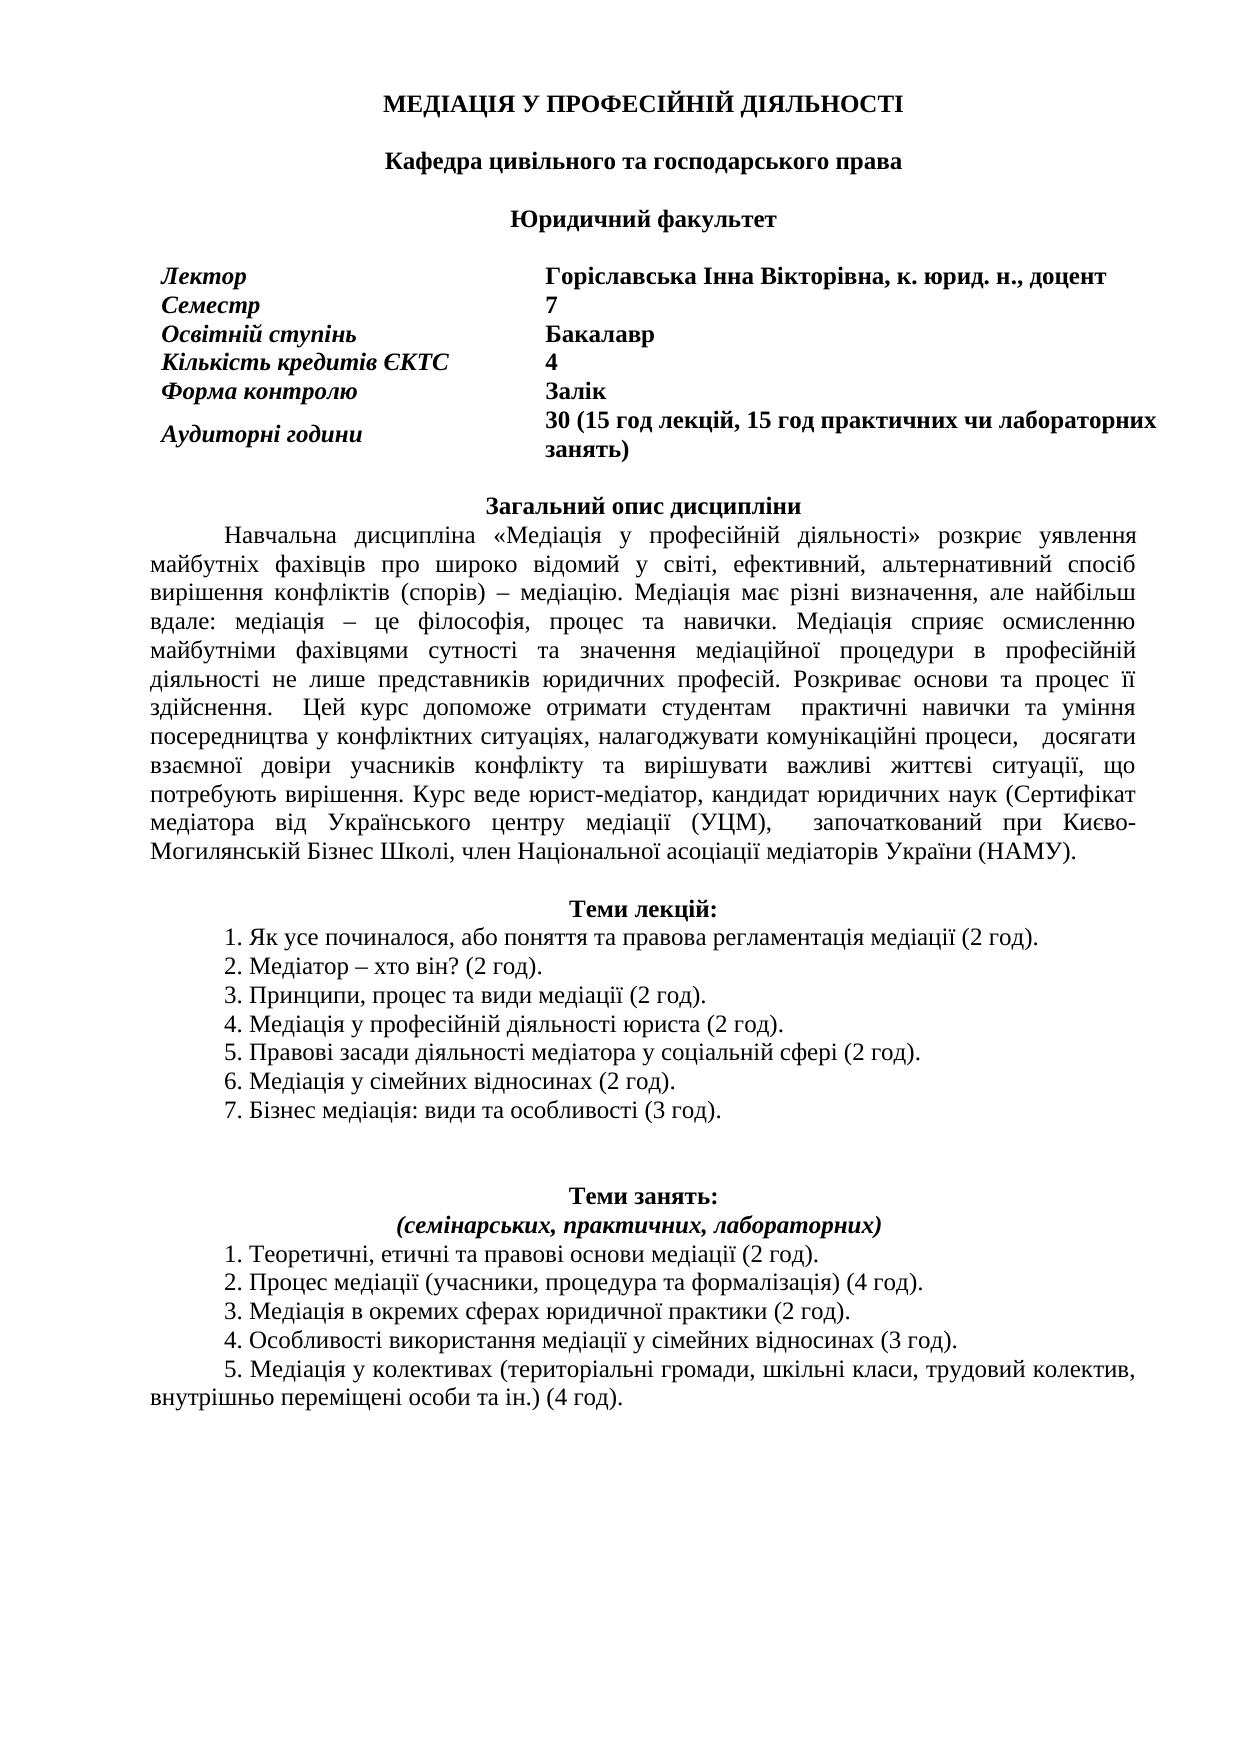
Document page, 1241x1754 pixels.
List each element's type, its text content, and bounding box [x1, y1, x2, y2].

text 4. Особливості використання медіації у сімейних відносинах (3 год). [150, 1325, 1137, 1354]
text Навчальна дисципліна «Медіація у професійній діяльності» розкриє уявлення майбутніх фахівців про широко відомий у світі, ефективний, альтернативний спосіб вирішення конфліктів (спорів) – медіацію. Медіація має різні визначення, але найбільш вдале: медіація – це філософія, процес та навички. Медіація сприяє осмисленню майбутніми фахівцями сутності та значення медіаційної процедури в професійній діяльності не лише представників юридичних професій. Розкриває основи та процес її здійснення. Цей курс допоможе отримати студентам практичні навички та уміння посередництва у конфліктних ситуаціях, налагоджувати комунікаційні процеси, досягати взаємної довіри учасників конфлікту та вирішувати важливі життєві ситуації, що потребують вирішення. Курс веде юрист-медіатор, кандидат юридичних наук (Сертифікат медіатора від Українського центру медіації (УЦМ), започаткований при Києво-Могилянській Бізнес Школі, член Національної асоціації медіаторів України (НАМУ). [150, 520, 1137, 865]
table_cell Залік [534, 376, 1186, 405]
text 2. Процес медіації (учасники, процедура та формалізація) (4 год). [150, 1267, 1137, 1296]
text Юридичний факультет [150, 204, 1137, 232]
text 7. Бізнес медіація: види та особливості (3 год). [150, 1095, 1137, 1124]
text 3. Принципи, процес та види медіації (2 год). [150, 980, 1137, 1009]
table_cell 7 [534, 290, 1186, 319]
table_cell Освітній ступінь [150, 319, 534, 347]
text Загальний опис дисципліни [150, 491, 1137, 520]
text (семінарських, практичних, лабораторних) [150, 1210, 1137, 1239]
table_header Лектор [150, 261, 534, 290]
text 1. Теоретичні, етичні та правові основи медіації (2 год). [150, 1239, 1137, 1267]
text 6. Медіація у сімейних відносинах (2 год). [150, 1066, 1137, 1095]
text 5. Правові засади діяльності медіатора у соціальній сфері (2 год). [150, 1037, 1137, 1066]
text 3. Медіація в окремих сферах юридичної практики (2 год). [150, 1296, 1137, 1325]
table_header Горіславська Інна Вікторівна, к. юрид. н., доцент [534, 261, 1186, 290]
text 2. Медіатор – хто він? (2 год). [150, 951, 1137, 980]
table_cell 30 (15 год лекцій, 15 год практичних чи лабораторних занять) [534, 405, 1186, 462]
table_cell Аудиторні години [150, 405, 534, 462]
text Теми лекцій: [150, 894, 1137, 922]
text 4. Медіація у професійній діяльності юриста (2 год). [150, 1009, 1137, 1037]
text Кафедра цивільного та господарського права [150, 146, 1137, 175]
table_cell Форма контролю [150, 376, 534, 405]
text Теми занять: [150, 1181, 1137, 1210]
table_cell 4 [534, 348, 1186, 376]
text 5. Медіація у колективах (територіальні громади, шкільні класи, трудовий колектив, внутрішньо переміщені особи та ін.) (4 год). [150, 1354, 1137, 1411]
table_cell Бакалавр [534, 319, 1186, 347]
table_cell Семестр [150, 290, 534, 319]
text 1. Як усе починалося, або поняття та правова регламентація медіації (2 год). [150, 922, 1137, 951]
text МЕДІАЦІЯ У ПРОФЕСІЙНІЙ ДІЯЛЬНОСТІ [150, 89, 1137, 117]
table_cell Кількість кредитів ЄКТС [150, 348, 534, 376]
